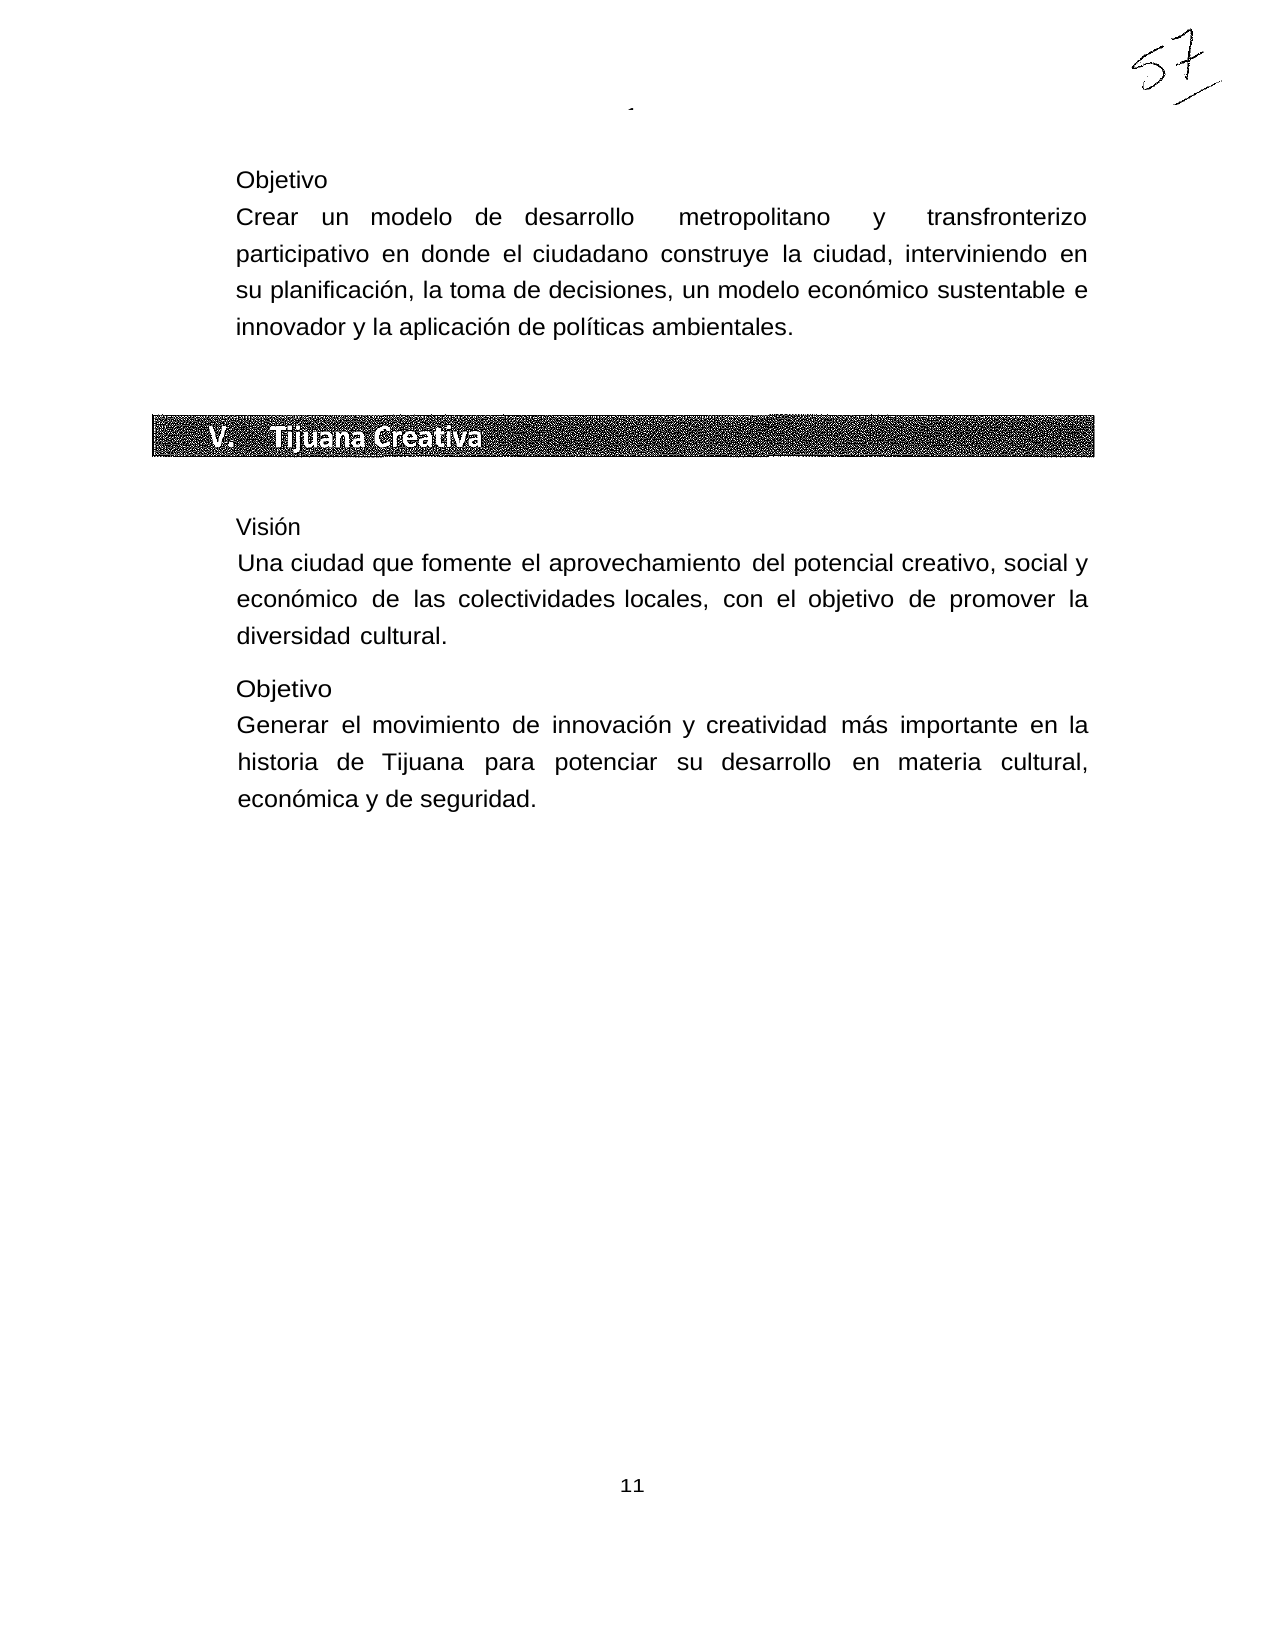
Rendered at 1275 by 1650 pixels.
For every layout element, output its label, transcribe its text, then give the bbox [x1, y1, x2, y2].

text Crear un modelo de desarrollo metropolitano y transfronterizo participativo en donde el ciudadano construye la ciudad, interviniendo en su planificación, la toma de decisiones, un modelo económico sustentable e innovador y la aplicación de políticas ambientales. [236, 203, 1088, 341]
text Visión [236, 512, 304, 540]
picture [1128, 26, 1222, 105]
text Objetivo [236, 674, 333, 702]
text Una ciudad que fomente el aprovechamiento del potencial creativo, social y económico de las colectividades locales, con el objetivo de promover la diversidad cultural. [236, 548, 1089, 649]
picture [152, 409, 1095, 461]
text Objetivo [236, 166, 332, 194]
text Generar el movimiento de innovación y creatividad más importante en la historia de Tijuana para potenciar su desarrollo en materia cultural, económica y de seguridad. [236, 711, 1089, 812]
